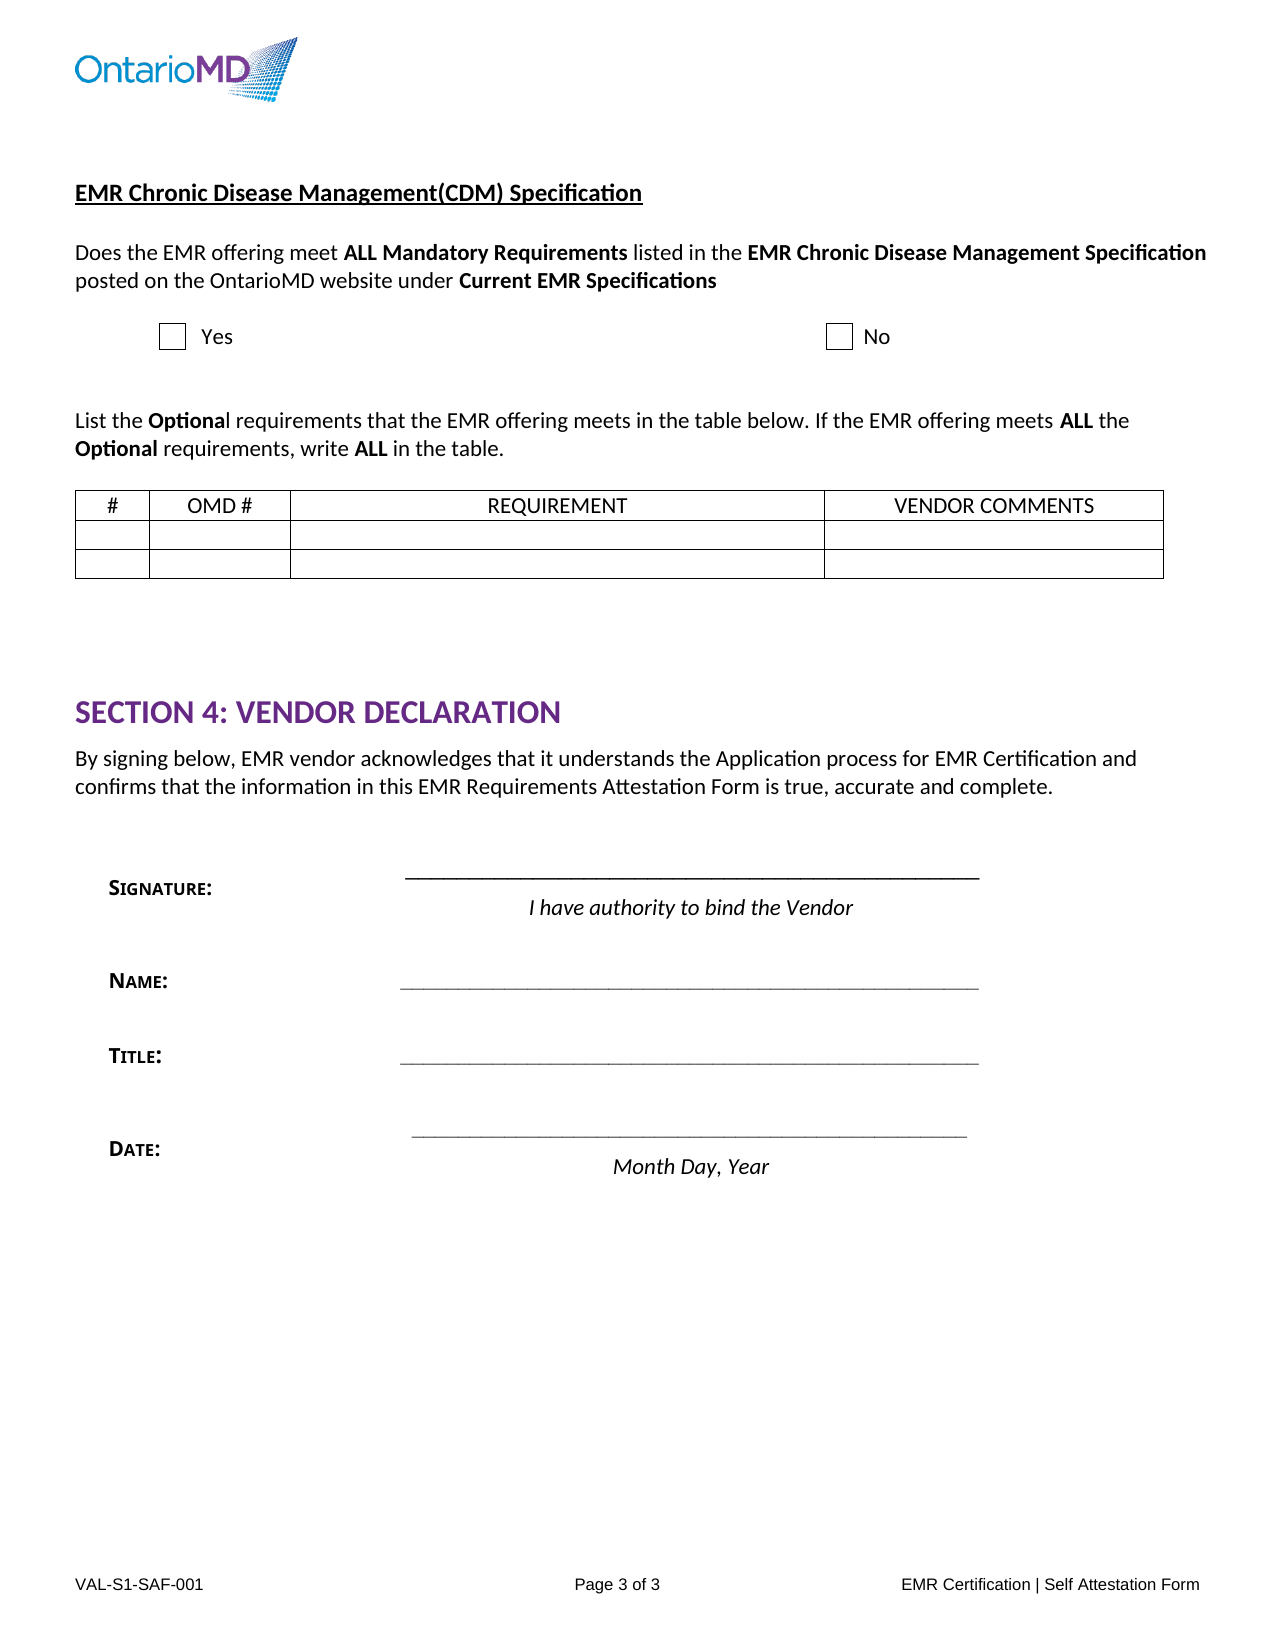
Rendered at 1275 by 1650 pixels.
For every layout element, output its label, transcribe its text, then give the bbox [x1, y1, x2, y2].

text SECTION 4: VENDOR DECLARATION [75, 691, 1209, 731]
table_header Signature: [96, 832, 306, 943]
table_cell [76, 521, 149, 548]
table_cell Name: [96, 944, 306, 1017]
table_cell [291, 550, 824, 578]
table_cell [825, 550, 1163, 578]
text EMR Chronic Disease Management(CDM) Specification [75, 177, 1209, 208]
table_cell [150, 550, 290, 578]
text Yes No [75, 322, 1209, 350]
table_header OMD # [150, 491, 290, 519]
table_cell Title: [96, 1017, 306, 1093]
table_cell __________________________________________________ [306, 1017, 1078, 1093]
table_cell [825, 521, 1163, 548]
table_header # [76, 491, 149, 519]
table_header _____________________________________________ I have authority to bind the Vendor [306, 832, 1078, 943]
picture [79, 59, 98, 79]
table_cell [291, 521, 824, 548]
table_cell [76, 550, 149, 578]
table_header REQUIREMENT [291, 491, 824, 519]
text By signing below, EMR vendor acknowledges that it understands the Application process for EMR Certification and confirms that the information in this EMR Requirements Attestation Form is true, accurate and complete. [75, 744, 1209, 800]
table_header VENDOR COMMENTS [825, 491, 1163, 519]
table_cell Date: [96, 1093, 306, 1203]
text List the Optional requirements that the EMR offering meets in the table below. If the EMR offering meets ALL the Optional requirements, write ALL in the table. [75, 406, 1209, 462]
text Does the EMR offering meet ALL Mandatory Requirements listed in the EMR Chronic Disease Management Specification posted on the OntarioMD website under Current EMR Specifications [75, 238, 1209, 294]
picture [75, 37, 298, 102]
table_cell ________________________________________________ Month Day, Year [306, 1093, 1078, 1203]
table_cell [150, 521, 290, 548]
table_cell __________________________________________________ [306, 944, 1078, 1017]
